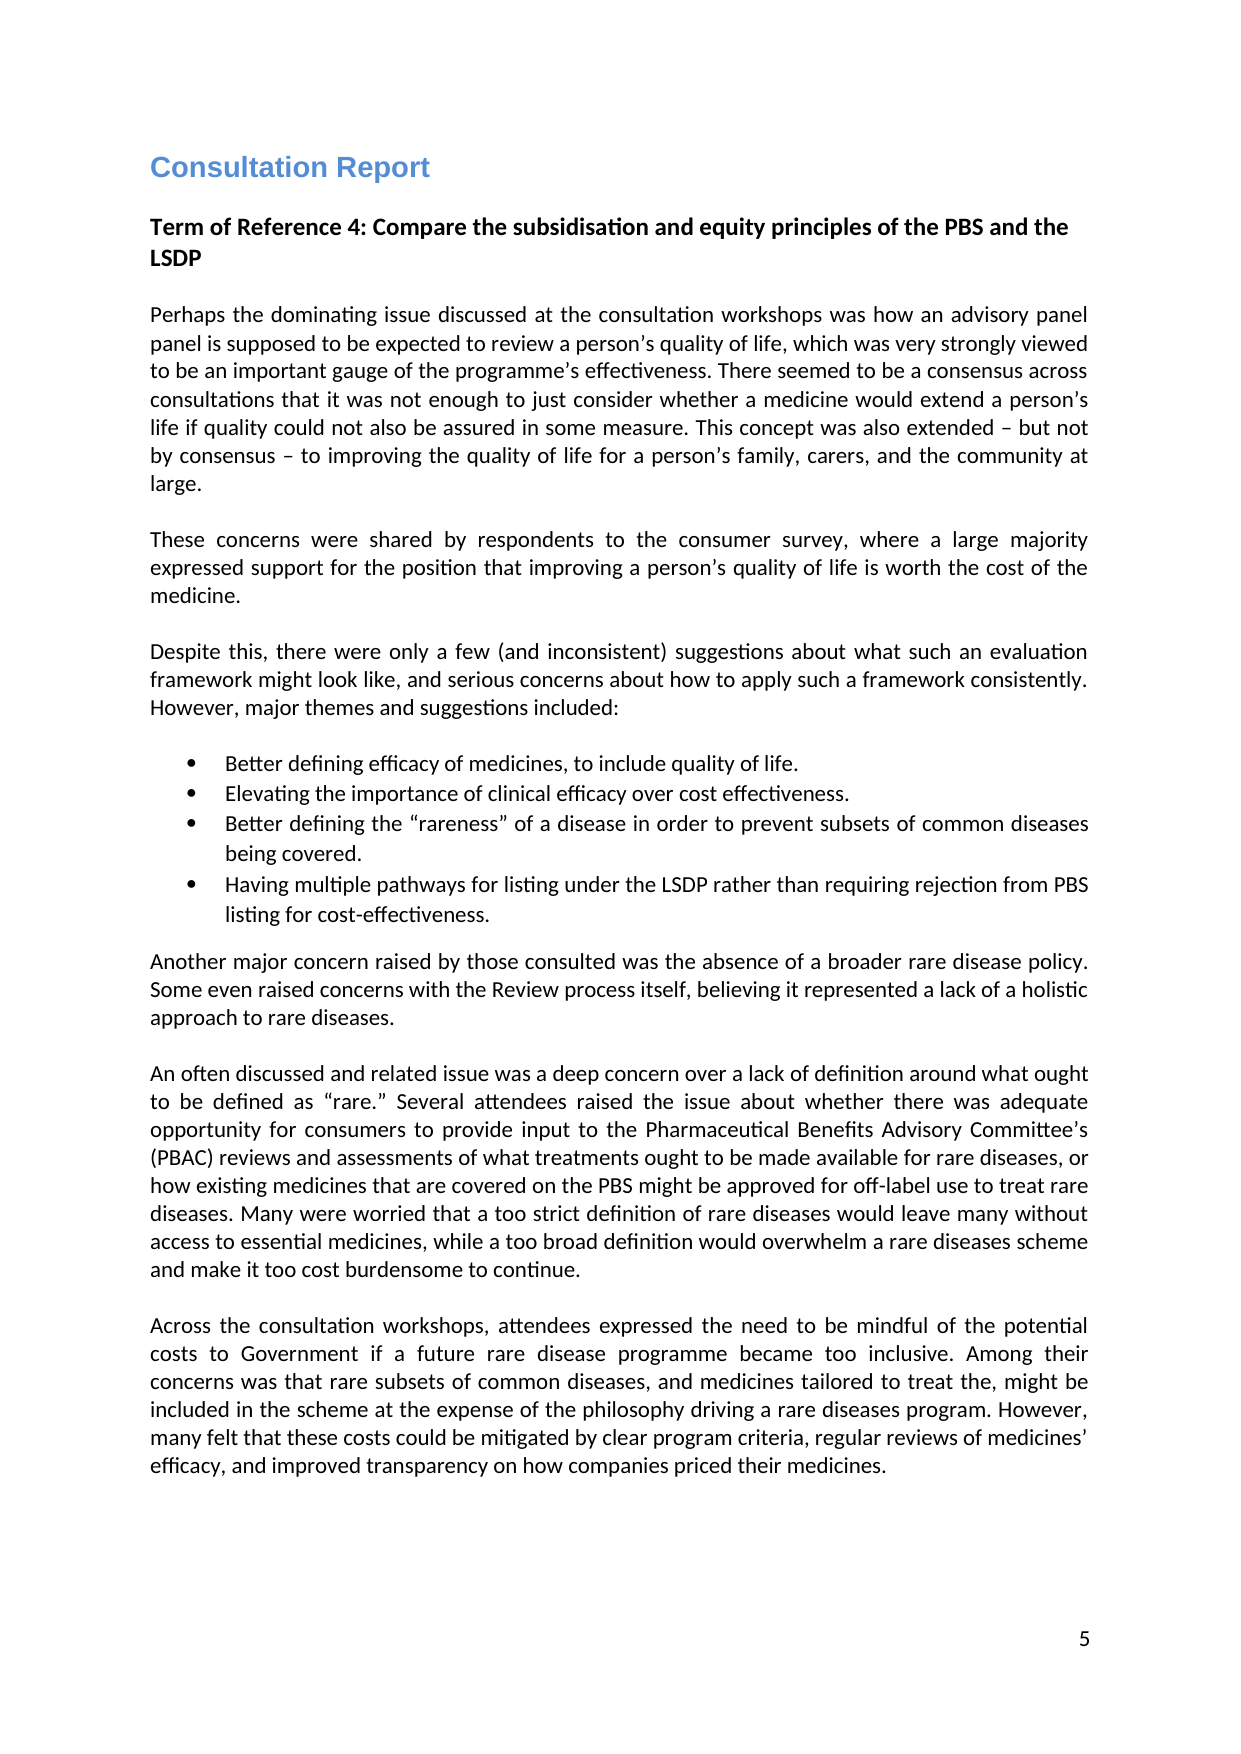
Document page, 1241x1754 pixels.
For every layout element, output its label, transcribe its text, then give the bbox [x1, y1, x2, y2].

subtitle Term of Reference 4: Compare the subsidisation and equity principles of the PBS and the LSDP [150, 212, 1090, 273]
list Better defining efficacy of medicines, to include quality of life. [187, 749, 1090, 777]
list Having multiple pathways for listing under the LSDP rather than requiring rejection from PBS listing for cost-effectiveness. [187, 870, 1090, 928]
list Better defining the “rareness” of a disease in order to prevent subsets of common diseases being covered. [187, 809, 1090, 868]
text These concerns were shared by respondents to the consumer survey, where a large majority expressed support for the position that improving a person’s quality of life is worth the cost of the medicine. [150, 525, 1090, 609]
text Across the consultation workshops, attendees expressed the need to be mindful of the potential costs to Government if a future rare disease programme became too inclusive. Among their concerns was that rare subsets of common diseases, and medicines tailored to treat the, might be included in the scheme at the expense of the philosophy driving a rare diseases program. However, many felt that these costs could be mitigated by clear program criteria, regular reviews of medicines’ efficacy, and improved transparency on how companies priced their medicines. [150, 1311, 1090, 1479]
list Elevating the importance of clinical efficacy over cost effectiveness. [187, 779, 1090, 807]
text Despite this, there were only a few (and inconsistent) suggestions about what such an evaluation framework might look like, and serious concerns about how to apply such a framework consistently. However, major themes and suggestions included: [150, 637, 1090, 721]
subtitle Consultation Report [150, 150, 1090, 183]
text An often discussed and related issue was a deep concern over a lack of definition around what ought to be defined as “rare.” Several attendees raised the issue about whether there was adequate opportunity for consumers to provide input to the Pharmaceutical Benefits Advisory Committee’s (PBAC) reviews and assessments of what treatments ought to be made available for rare diseases, or how existing medicines that are covered on the PBS might be approved for off-label use to treat rare diseases. Many were worried that a too strict definition of rare diseases would leave many without access to essential medicines, while a too broad definition would overwhelm a rare diseases scheme and make it too cost burdensome to continue. [150, 1059, 1090, 1283]
text Another major concern raised by those consulted was the absence of a broader rare disease policy. Some even raised concerns with the Review process itself, believing it represented a lack of a holistic approach to rare diseases. [150, 947, 1090, 1031]
text Perhaps the dominating issue discussed at the consultation workshops was how an advisory panel panel is supposed to be expected to review a person’s quality of life, which was very strongly viewed to be an important gauge of the programme’s effectiveness. There seemed to be a consensus across consultations that it was not enough to just consider whether a medicine would extend a person’s life if quality could not also be assured in some measure. This concept was also extended – but not by consensus – to improving the quality of life for a person’s family, carers, and the community at large. [150, 301, 1090, 497]
